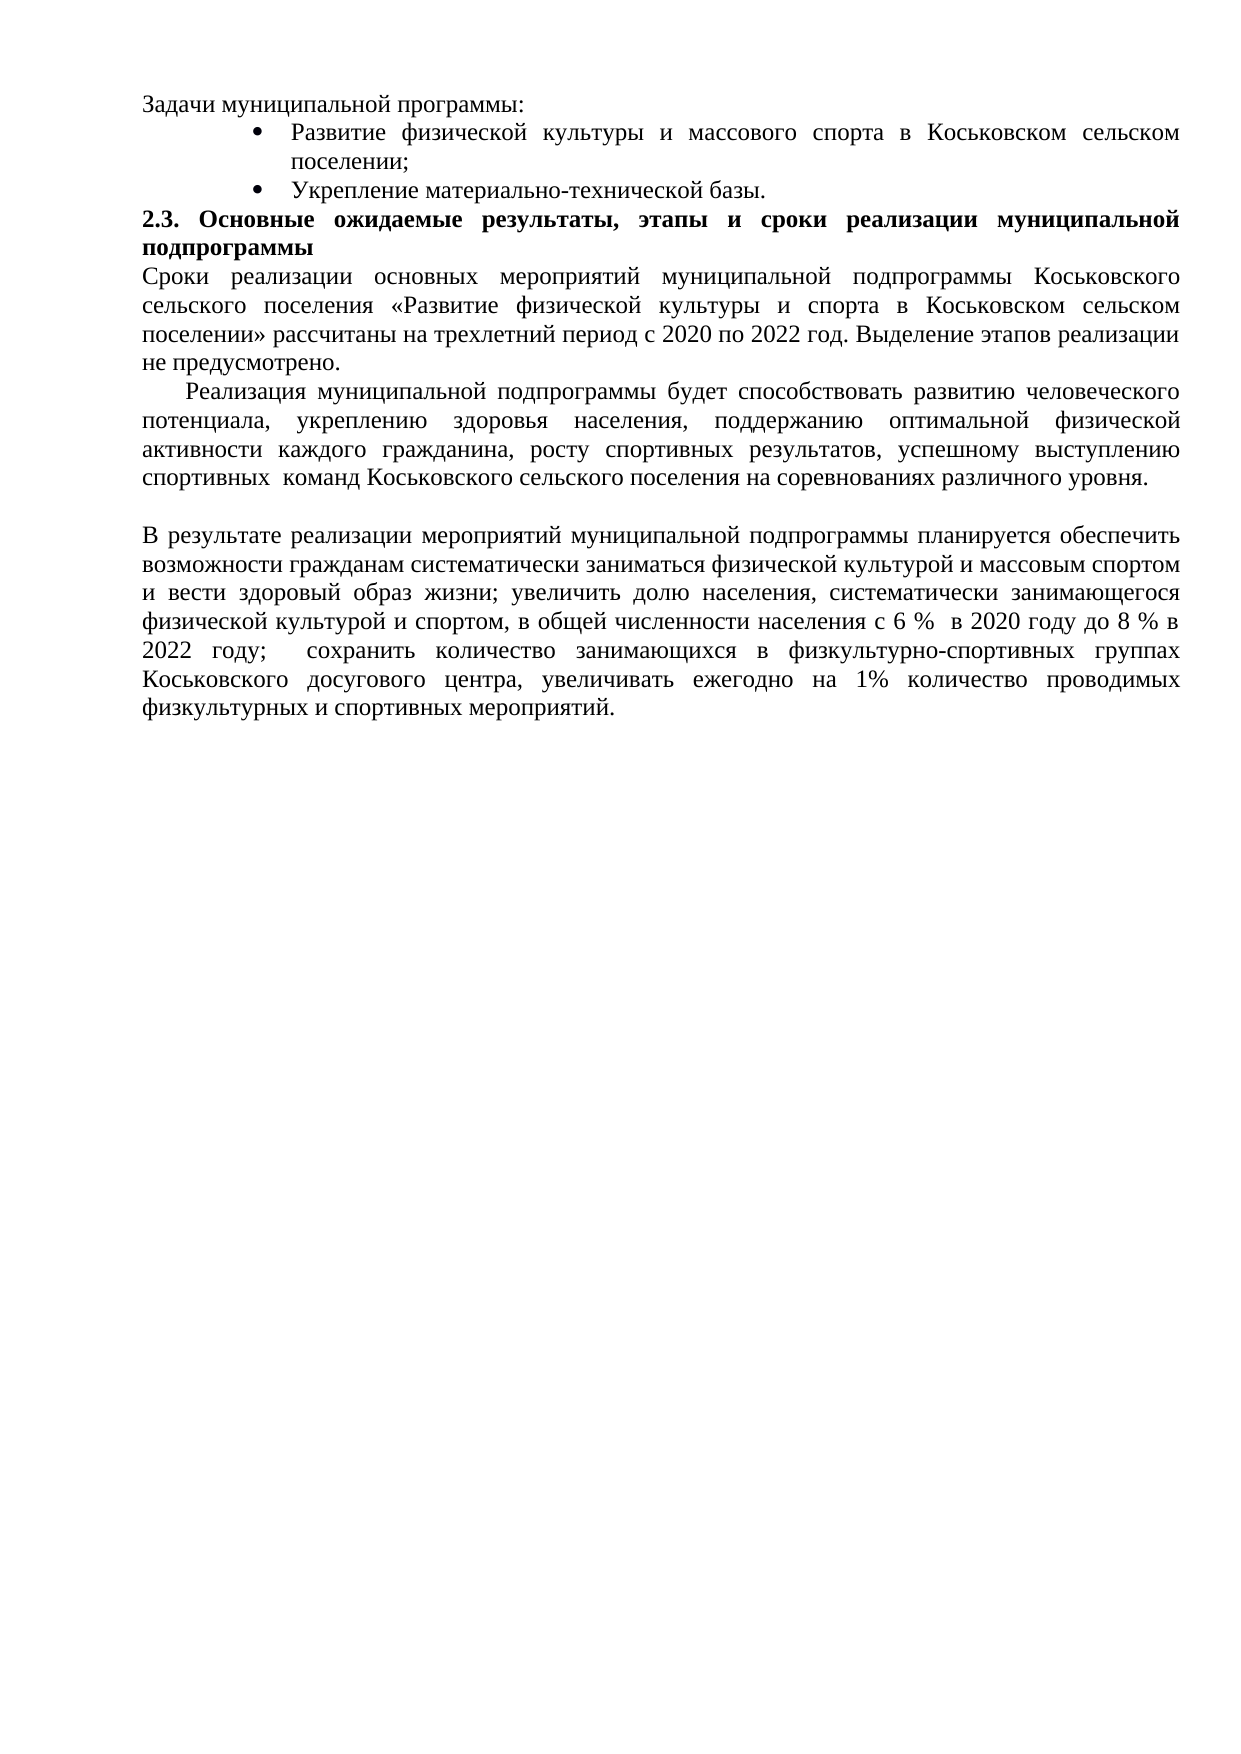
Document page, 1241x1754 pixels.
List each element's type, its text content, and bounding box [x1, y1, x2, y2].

text Реализация муниципальной подпрограммы будет способствовать развитию человеческого потенциала, укреплению здоровья населения, поддержанию оптимальной физической активности каждого гражданина, росту спортивных результатов, успешному выступлению спортивных команд Коськовского сельского поселения на соревнованиях различного уровня. [142, 376, 1181, 491]
list Укрепление материально-технической базы. [253, 175, 1181, 204]
list Развитие физической культуры и массового спорта в Коськовском сельском поселении; [253, 117, 1181, 175]
text Сроки реализации основных мероприятий муниципальной подпрограммы Коськовского сельского поселения «Развитие физической культуры и спорта в Коськовском сельском поселении» рассчитаны на трехлетний период с 2020 по 2022 год. Выделение этапов реализации не предусмотрено. [142, 261, 1181, 376]
text 2.3. Основные ожидаемые результаты, этапы и сроки реализации муниципальной подпрограммы [142, 204, 1181, 261]
text В результате реализации мероприятий муниципальной подпрограммы планируется обеспечить возможности гражданам систематически заниматься физической культурой и массовым спортом и вести здоровый образ жизни; увеличить долю населения, систематически занимающегося физической культурой и спортом, в общей численности населения с 6 % в 2020 году до 8 % в 2022 году; сохранить количество занимающихся в физкультурно-спортивных группах Коськовского досугового центра, увеличивать ежегодно на 1% количество проводимых физкультурных и спортивных мероприятий. [142, 520, 1181, 721]
text Задачи муниципальной программы: [142, 89, 1181, 117]
